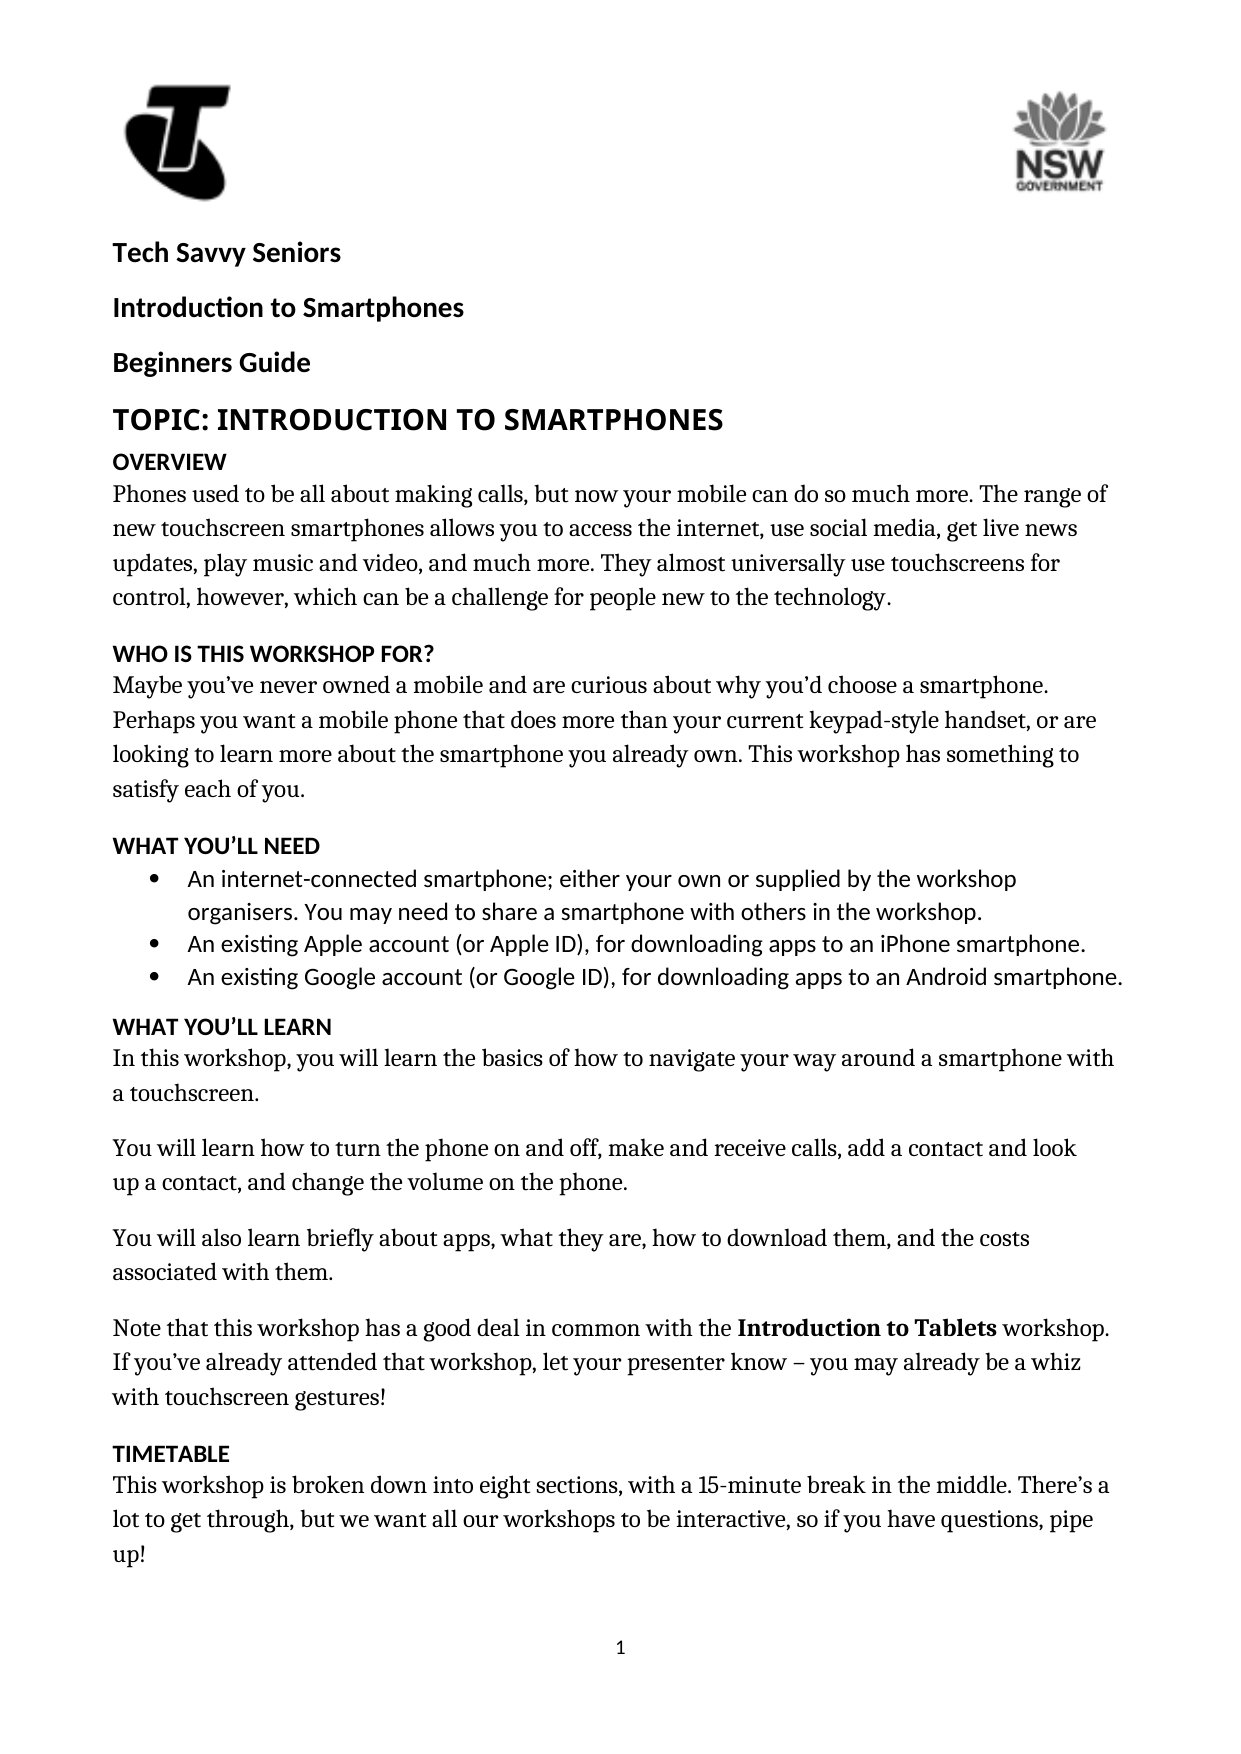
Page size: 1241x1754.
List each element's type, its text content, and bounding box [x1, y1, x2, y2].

list An existing Apple account (or Apple ID), for downloading apps to an iPhone smartphone. [150, 929, 1128, 959]
list An existing Google account (or Google ID), for downloading apps to an Android smartphone. [150, 962, 1128, 992]
subtitle WHAT YOU’LL LEARN [112, 1011, 1128, 1042]
subtitle TIMETABLE [112, 1438, 1128, 1468]
text In this workshop, you will learn the basics of how to navigate your way around a smartphone with a touchscreen. [112, 1044, 1128, 1107]
text Maybe you’ve never owned a mobile and are curious about why you’d choose a smartphone. Perhaps you want a mobile phone that does more than your current keypad-style handset, or are looking to learn more about the smartphone you already own. This workshop has something to satisfy each of you. [112, 671, 1128, 803]
subtitle Introduction to Smartphones [112, 289, 1128, 325]
subtitle Beginners Guide [112, 344, 1128, 380]
subtitle WHAT YOU’LL NEED [112, 830, 1128, 860]
subtitle TOPIC: INTRODUCTION TO SMARTPHONES [112, 399, 1128, 439]
text This workshop is broken down into eight sections, with a 15-minute break in the middle. There’s a lot to get through, but we want all our workshops to be interactive, so if you have questions, pipe up! [112, 1471, 1128, 1568]
text You will learn how to turn the phone on and off, make and receive calls, add a contact and look up a contact, and change the volume on the phone. [112, 1134, 1128, 1197]
text Phones used to be all about making calls, but now your mobile can do so much more. The range of new touchscreen smartphones allows you to access the internet, use social media, get live news updates, play music and video, and much more. They almost universally use touchscreens for control, however, which can be a challenge for people new to the technology. [112, 479, 1128, 612]
subtitle OVERVIEW [112, 447, 1128, 477]
picture [112, 73, 1125, 206]
subtitle Tech Savvy Seniors [112, 234, 1128, 270]
text Note that this workshop has a good deal in common with the Introduction to Tablets workshop. If you’ve already attended that workshop, let your presenter know – you may already be a whiz with touchscreen gestures! [112, 1313, 1128, 1411]
text You will also learn briefly about apps, what they are, how to download them, and the costs associated with them. [112, 1224, 1128, 1287]
subtitle WHO IS THIS WORKSHOP FOR? [112, 638, 1128, 669]
list An internet-connected smartphone; either your own or supplied by the workshop organisers. You may need to share a smartphone with others in the workshop. [150, 863, 1128, 926]
